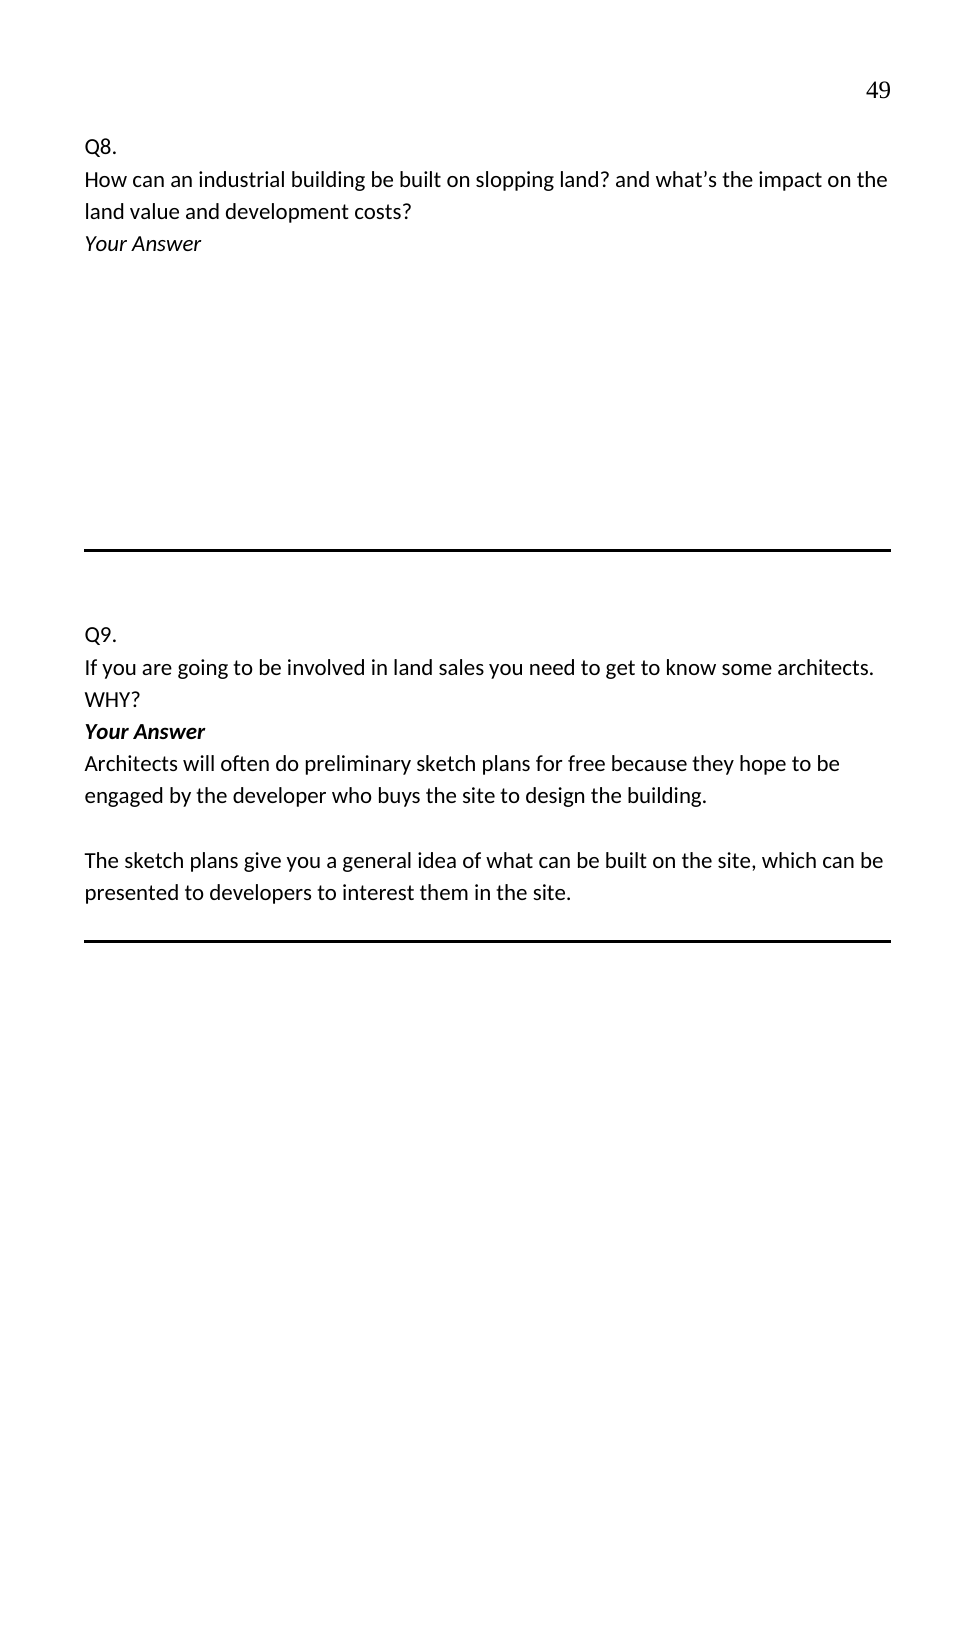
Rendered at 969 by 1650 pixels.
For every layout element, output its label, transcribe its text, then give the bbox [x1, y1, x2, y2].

text Q9. [84, 621, 891, 648]
text How can an industrial building be built on slopping land? and what’s the impact on the land value and development costs? [84, 165, 891, 225]
text Your Answer [84, 717, 891, 745]
text If you are going to be involved in land sales you need to get to know some architects. WHY? [84, 653, 891, 713]
text Q8. [84, 132, 891, 161]
text The sketch plans give you a general idea of what can be built on the site, which can be presented to developers to interest them in the site. [84, 846, 891, 906]
text Architects will often do preliminary sketch plans for free because they hope to be engaged by the developer who buys the site to design the building. [84, 749, 891, 809]
text Your Answer [84, 229, 891, 257]
